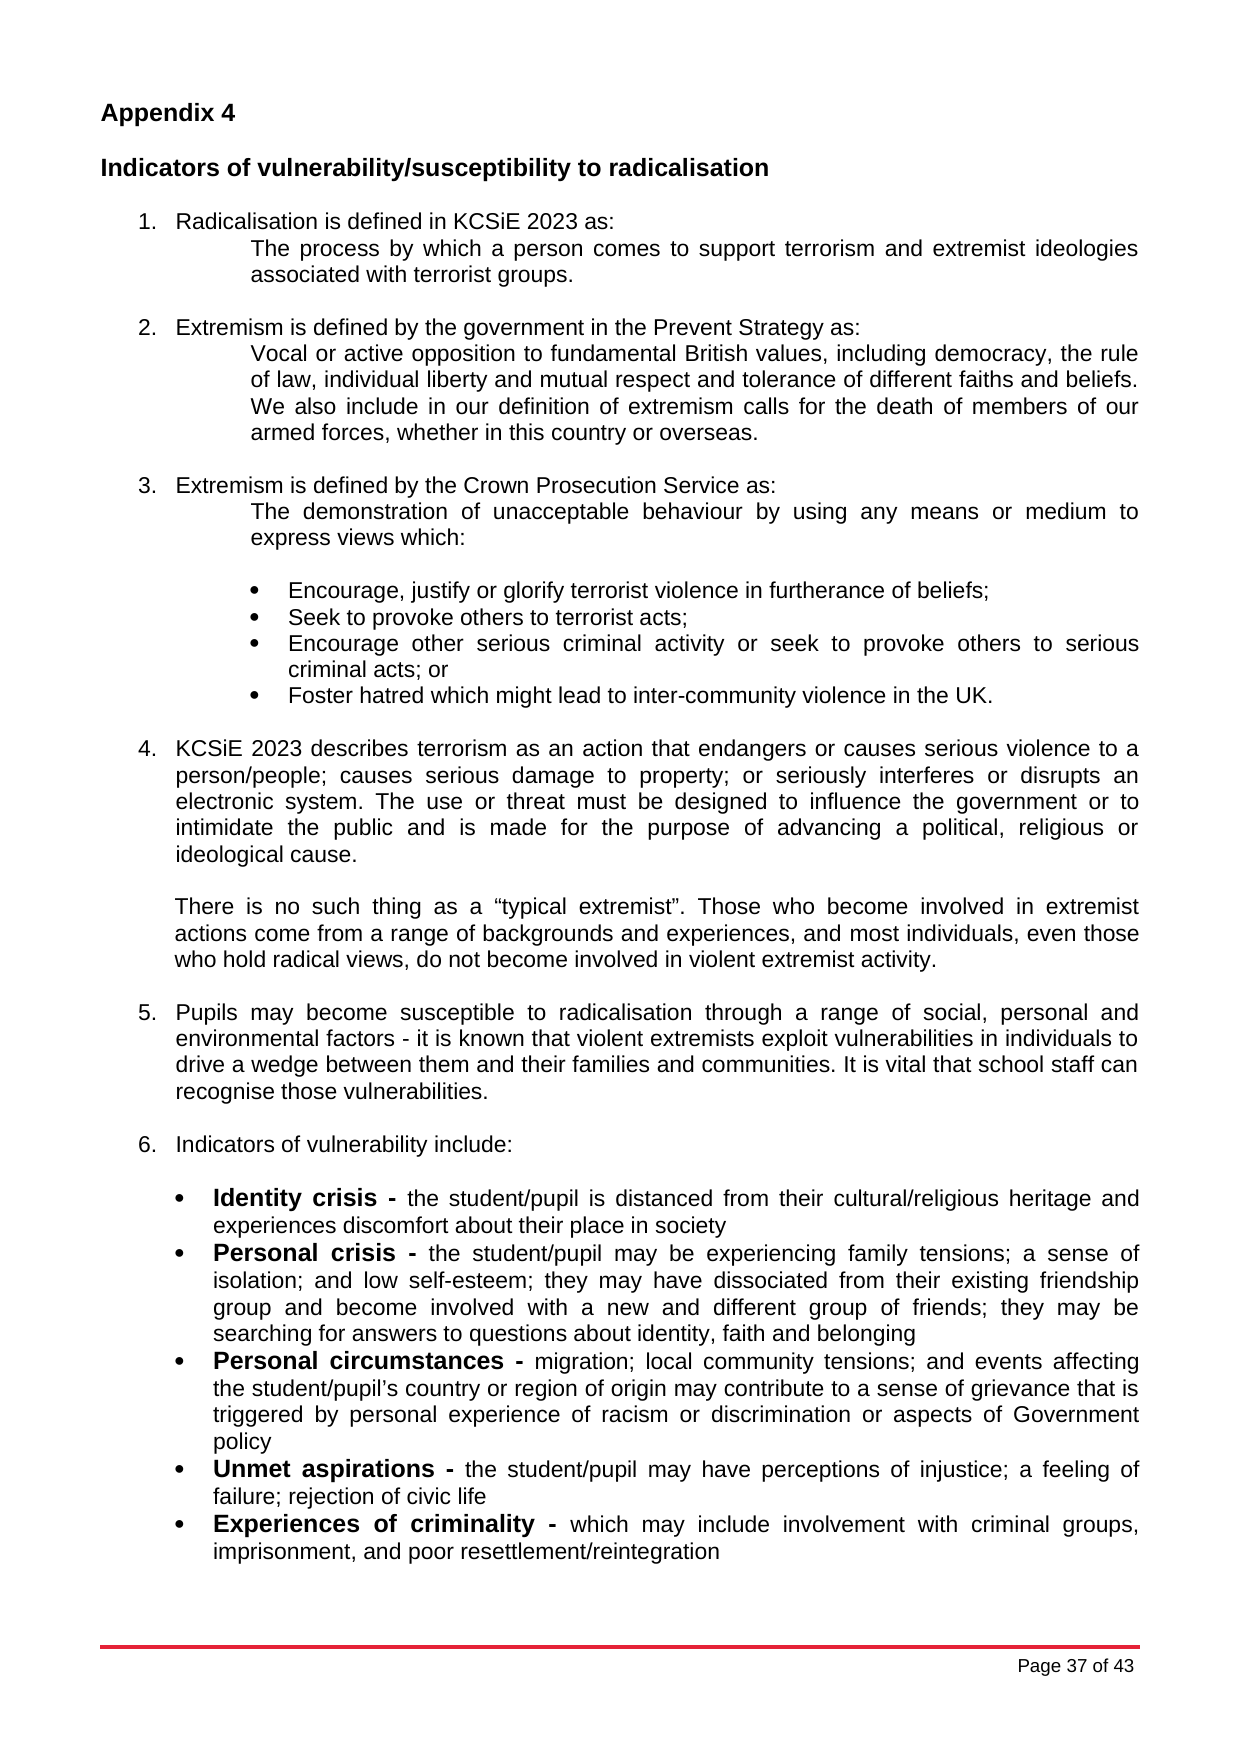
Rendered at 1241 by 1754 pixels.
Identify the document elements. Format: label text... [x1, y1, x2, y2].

text The demonstration of unacceptable behaviour by using any means or medium to express views which: [250, 498, 1140, 551]
text There is no such thing as a “typical extremist”. Those who become involved in extremist actions come from a range of backgrounds and experiences, and most individuals, even those who hold radical views, do not become involved in violent extremist activity. [174, 893, 1140, 972]
subtitle Indicators of vulnerability/susceptibility to radicalisation [100, 153, 1140, 182]
list Personal circumstances - migration; local community tensions; and events affecting the student/pupil’s country or region of origin may contribute to a sense of grievance that is triggered by personal experience of racism or discrimination or aspects of Government policy [175, 1346, 1140, 1454]
list Unmet aspirations - the student/pupil may have perceptions of injustice; a feeling of failure; rejection of civic life [175, 1454, 1140, 1509]
list Extremism is defined by the Crown Prosecution Service as: [138, 472, 1140, 498]
subtitle Appendix 4 [100, 98, 1140, 127]
list Personal crisis - the student/pupil may be experiencing family tensions; a sense of isolation; and low self-esteem; they may have dissociated from their existing friendship group and become involved with a new and different group of friends; they may be searching for answers to questions about identity, faith and belonging [175, 1238, 1140, 1346]
list KCSiE 2023 describes terrorism as an action that endangers or causes serious violence to a person/people; causes serious damage to property; or seriously interferes or disrupts an electronic system. The use or threat must be designed to influence the government or to intimidate the public and is made for the purpose of advancing a political, religious or ideological cause. [138, 735, 1140, 867]
list Experiences of criminality - which may include involvement with criminal groups, imprisonment, and poor resettlement/reintegration [175, 1509, 1140, 1564]
list Seek to provoke others to terrorist acts; [250, 603, 1140, 630]
list Radicalisation is defined in KCSiE 2023 as: [138, 208, 1140, 234]
list Foster hatred which might lead to inter-community violence in the UK. [250, 682, 1140, 709]
text Vocal or active opposition to fundamental British values, including democracy, the rule of law, individual liberty and mutual respect and tolerance of different faiths and beliefs. We also include in our definition of extremism calls for the death of members of our armed forces, whether in this country or overseas. [250, 340, 1140, 445]
text The process by which a person comes to support terrorism and extremist ideologies associated with terrorist groups. [250, 234, 1140, 287]
list Extremism is defined by the government in the Prevent Strategy as: [138, 313, 1140, 340]
list Pupils may become susceptible to radicalisation through a range of social, personal and environmental factors - it is known that violent extremists exploit vulnerabilities in individuals to drive a wedge between them and their families and communities. It is vital that school staff can recognise those vulnerabilities. [138, 999, 1140, 1104]
list Encourage, justify or glorify terrorist violence in furtherance of beliefs; [250, 577, 1140, 603]
list Encourage other serious criminal activity or seek to provoke others to serious criminal acts; or [250, 630, 1140, 682]
list Identity crisis - the student/pupil is distanced from their cultural/religious heritage and experiences discomfort about their place in society [175, 1183, 1140, 1238]
list Indicators of vulnerability include: [138, 1131, 1140, 1157]
